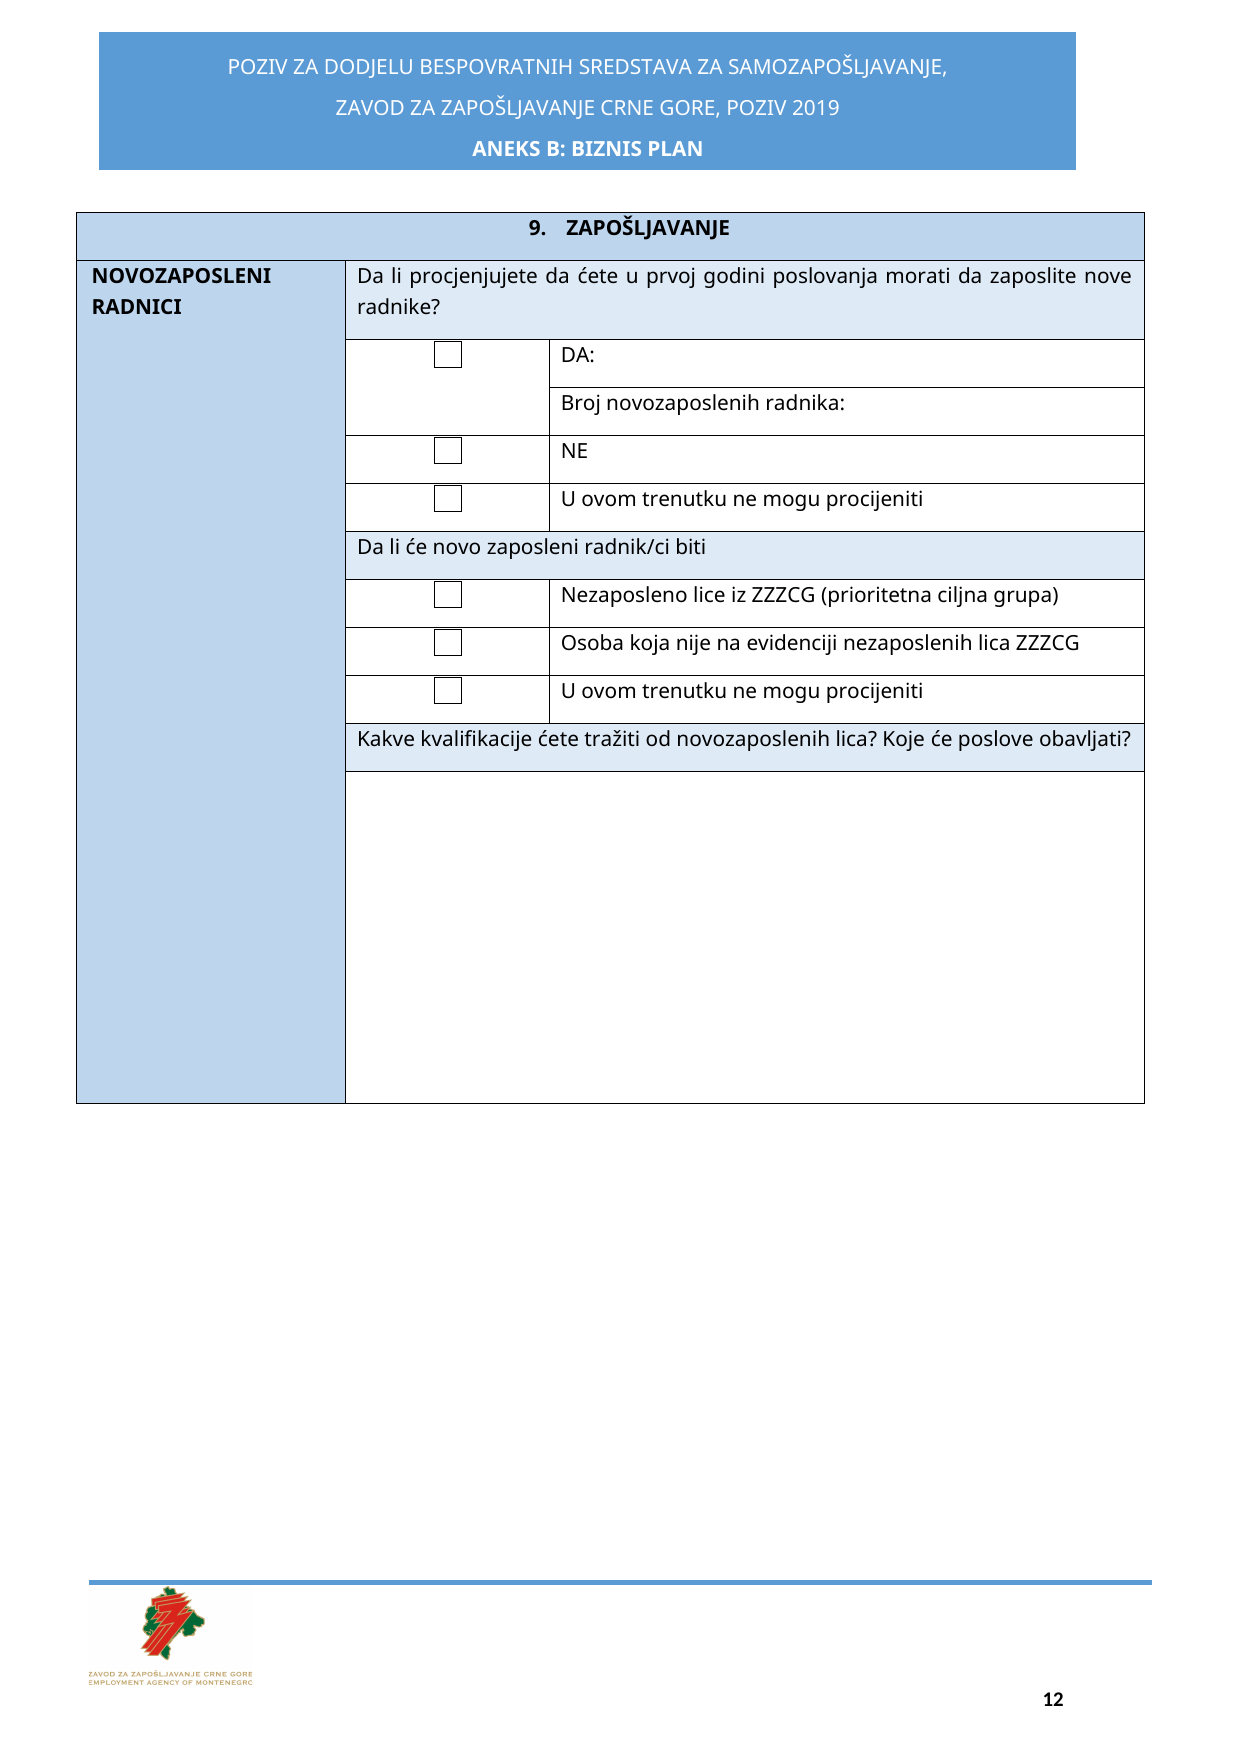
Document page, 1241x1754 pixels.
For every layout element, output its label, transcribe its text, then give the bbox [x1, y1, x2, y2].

table_cell Broj novozaposlenih radnika: [550, 388, 1144, 435]
table_cell [346, 628, 549, 675]
table_cell DA: [550, 340, 1144, 387]
table_cell U ovom trenutku ne mogu procijeniti [550, 676, 1144, 723]
table_cell [346, 676, 549, 723]
table_cell Osoba koja nije na evidenciji nezaposlenih lica ZZZCG [550, 628, 1144, 675]
table_cell [346, 580, 549, 627]
picture [88, 1586, 253, 1685]
table_cell Da li procjenjujete da ćete u prvoj godini poslovanja morati da zaposlite nove radnike? [346, 261, 1144, 339]
table_header zapošljavanje [77, 213, 1144, 260]
table_cell Kakve kvalifikacije ćete tražiti od novozaposlenih lica? Koje će poslove obavljati? [346, 724, 1144, 771]
table_cell NE [550, 436, 1144, 483]
table_cell [346, 340, 549, 435]
table_cell novozaposleni radnici [77, 261, 345, 1103]
table_cell [346, 436, 549, 483]
table_cell U ovom trenutku ne mogu procijeniti [550, 484, 1144, 531]
table_cell [346, 772, 1144, 1103]
table_cell Nezaposleno lice iz ZZZCG (prioritetna ciljna grupa) [550, 580, 1144, 627]
table_cell [346, 484, 549, 531]
table_cell Da li će novo zaposleni radnik/ci biti [346, 532, 1144, 579]
